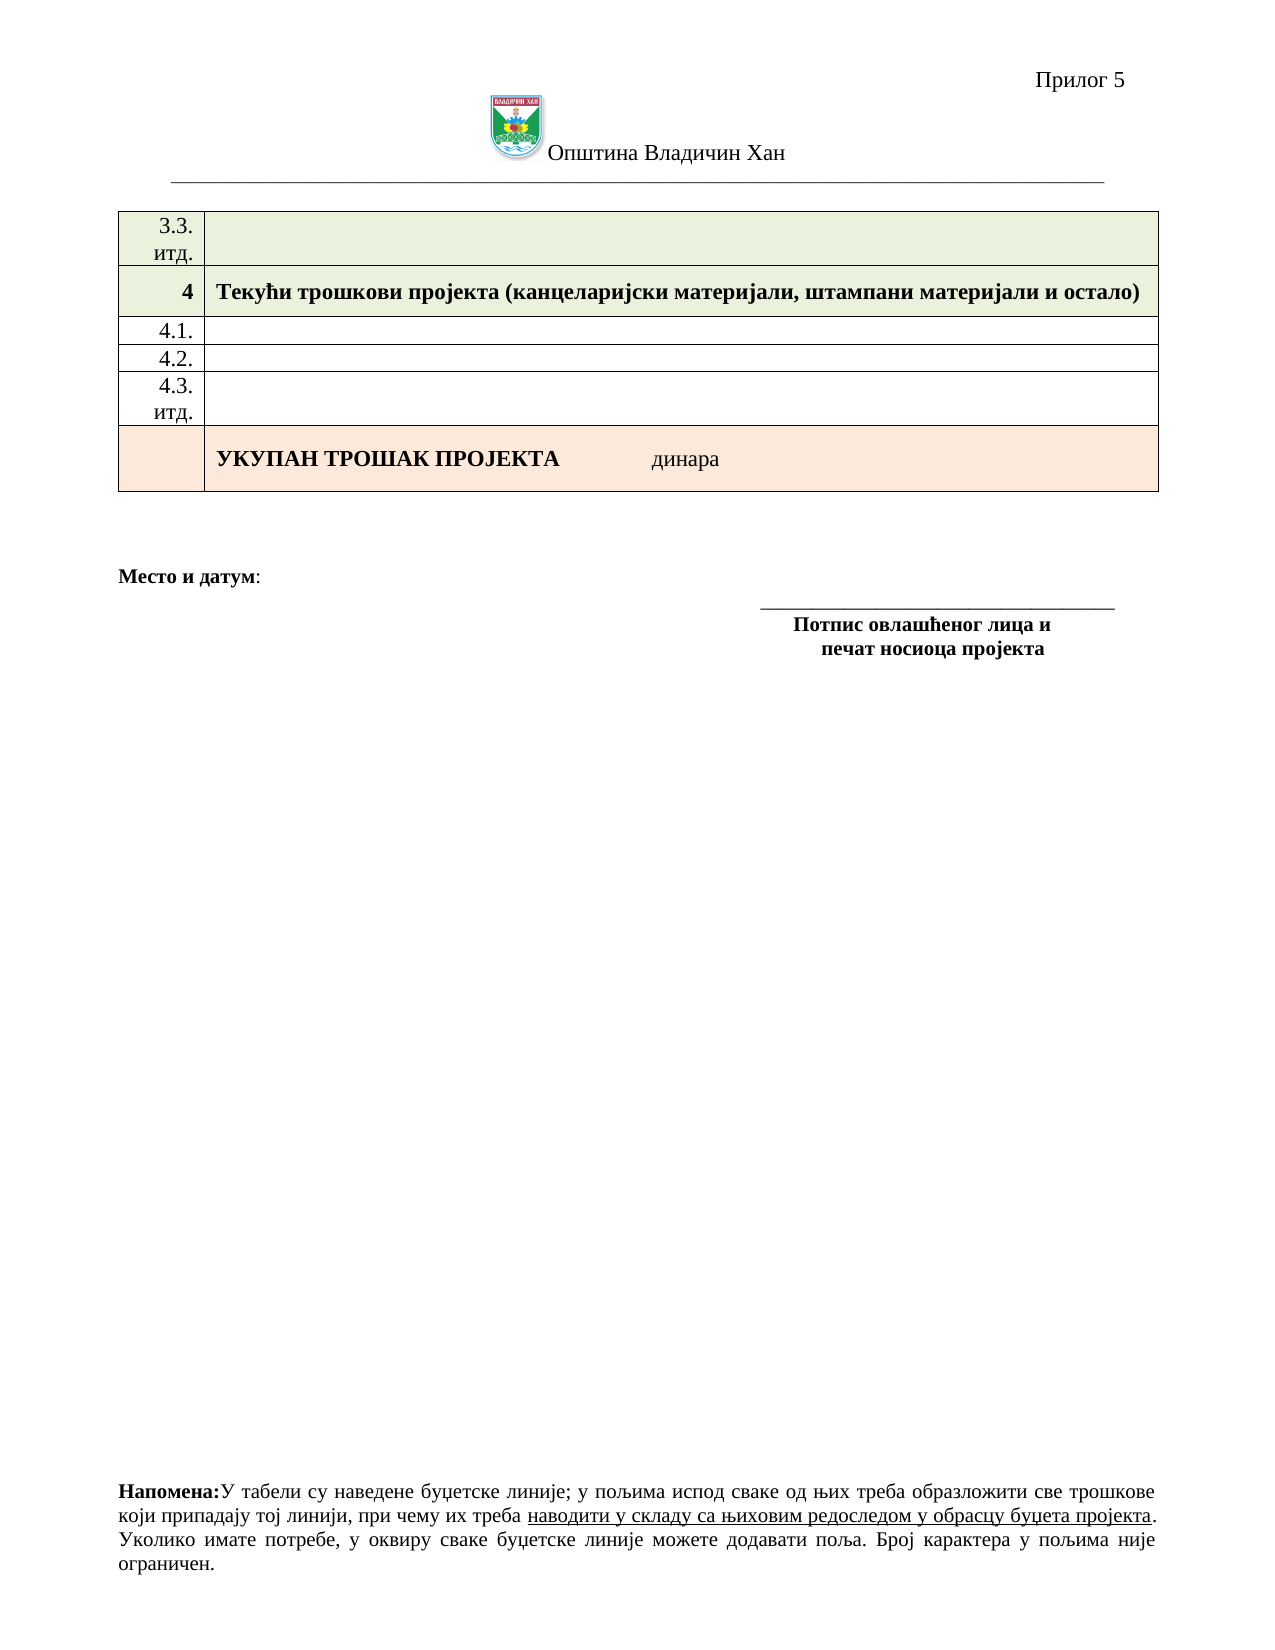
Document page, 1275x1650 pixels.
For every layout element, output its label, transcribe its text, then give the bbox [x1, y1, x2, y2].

text печат носиоца пројекта [709, 636, 1157, 660]
text Потпис овлашћеног лица и [784, 612, 1157, 636]
table_cell [205, 345, 1158, 371]
text Место и датум: [118, 564, 1157, 588]
table_cell УКУПАН ТРОШАК ПРОЈЕКТА динара [205, 426, 1158, 491]
picture [489, 92, 548, 161]
table_cell [119, 426, 204, 491]
table_cell [205, 372, 1158, 425]
table_cell 3.3. итд. [119, 212, 204, 265]
text __________________________________ [718, 588, 1157, 612]
table_cell 4 [119, 266, 204, 316]
table_cell [205, 317, 1158, 343]
table_cell 4.3. итд. [119, 372, 204, 425]
table_cell Текући трошкови пројекта (канцеларијски материјали, штампани материјали и остало) [205, 266, 1158, 316]
table_cell [205, 212, 1158, 265]
table_cell 4.1. [119, 317, 204, 343]
table_cell 4.2. [119, 345, 204, 371]
